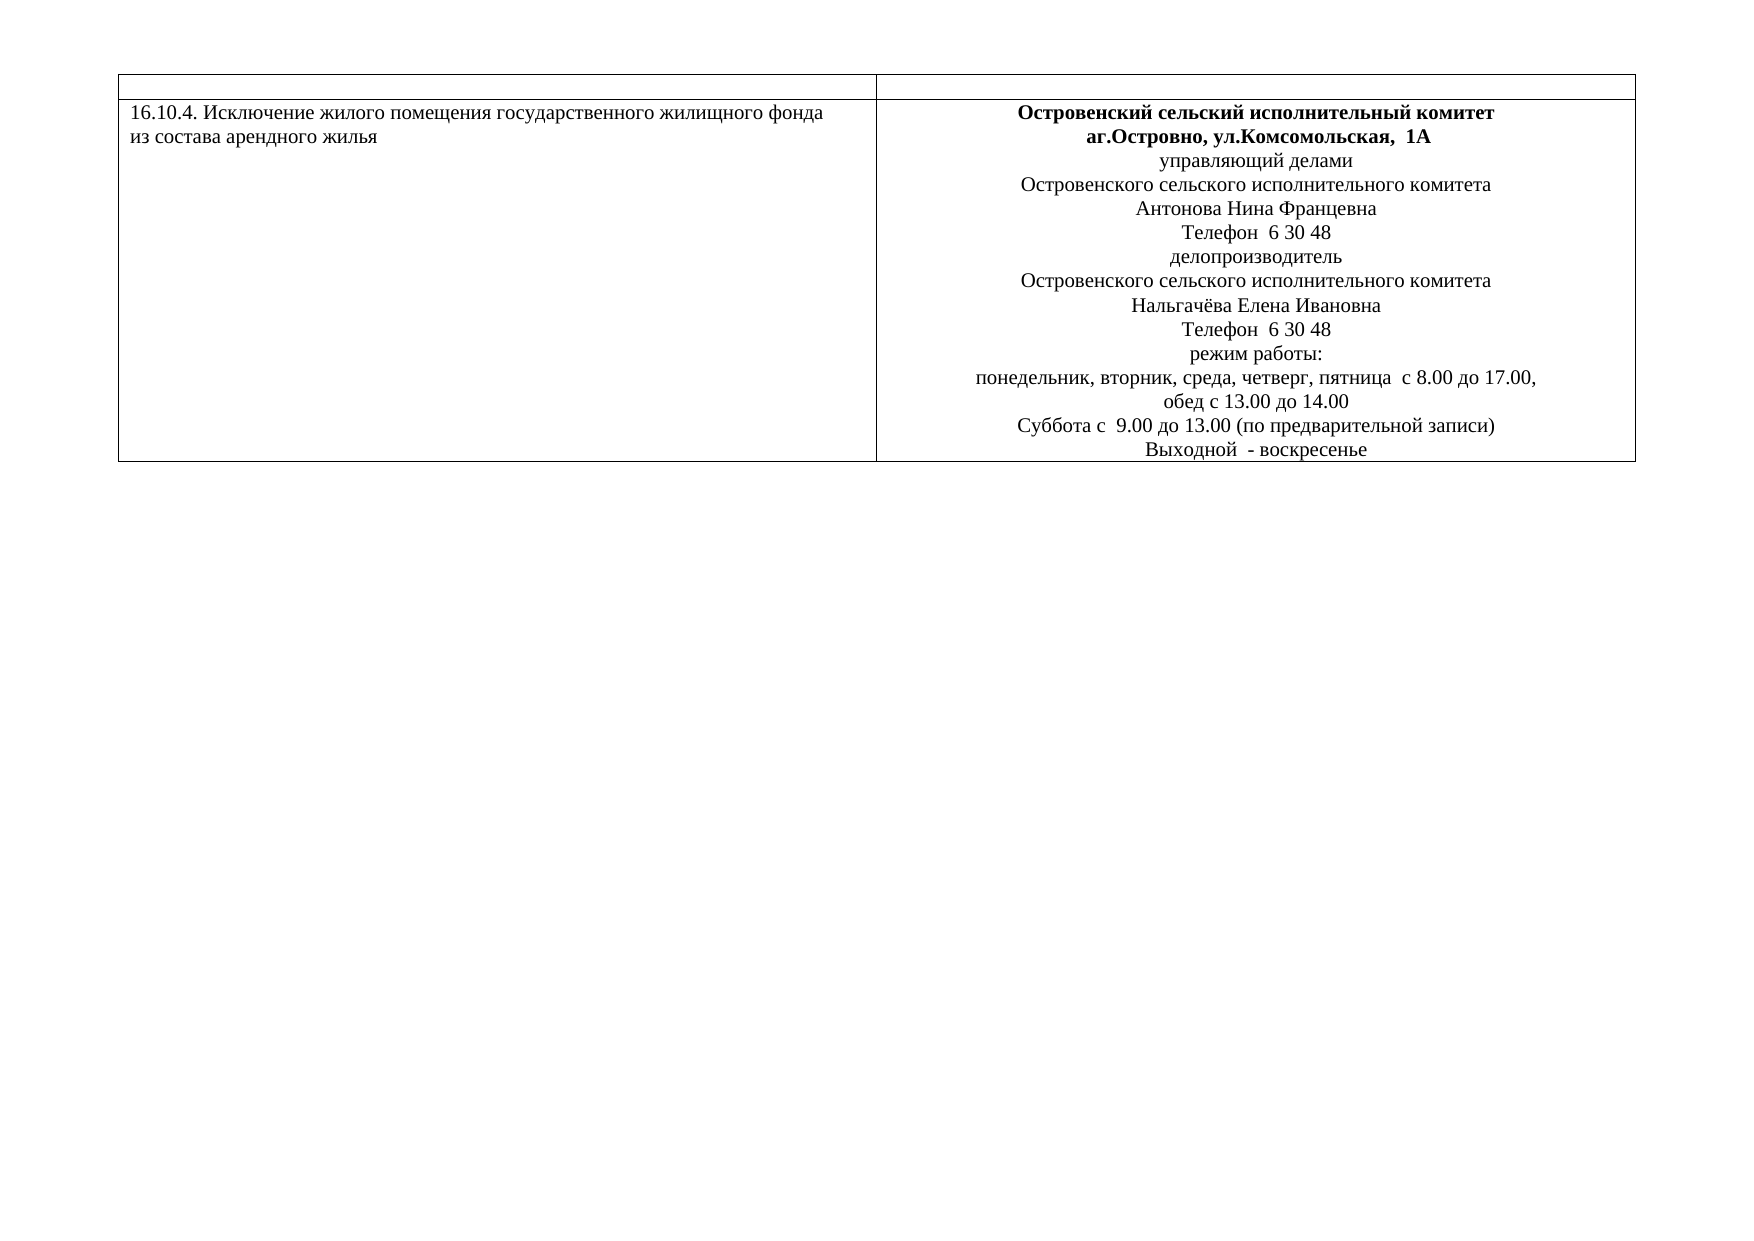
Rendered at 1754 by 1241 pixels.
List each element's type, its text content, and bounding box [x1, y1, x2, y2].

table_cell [877, 100, 1635, 461]
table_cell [119, 75, 876, 99]
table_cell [877, 75, 1635, 99]
table_cell 16.10.4. Исключение жилого помещения государственного жилищного фонда из состава арендного жилья [119, 100, 876, 461]
